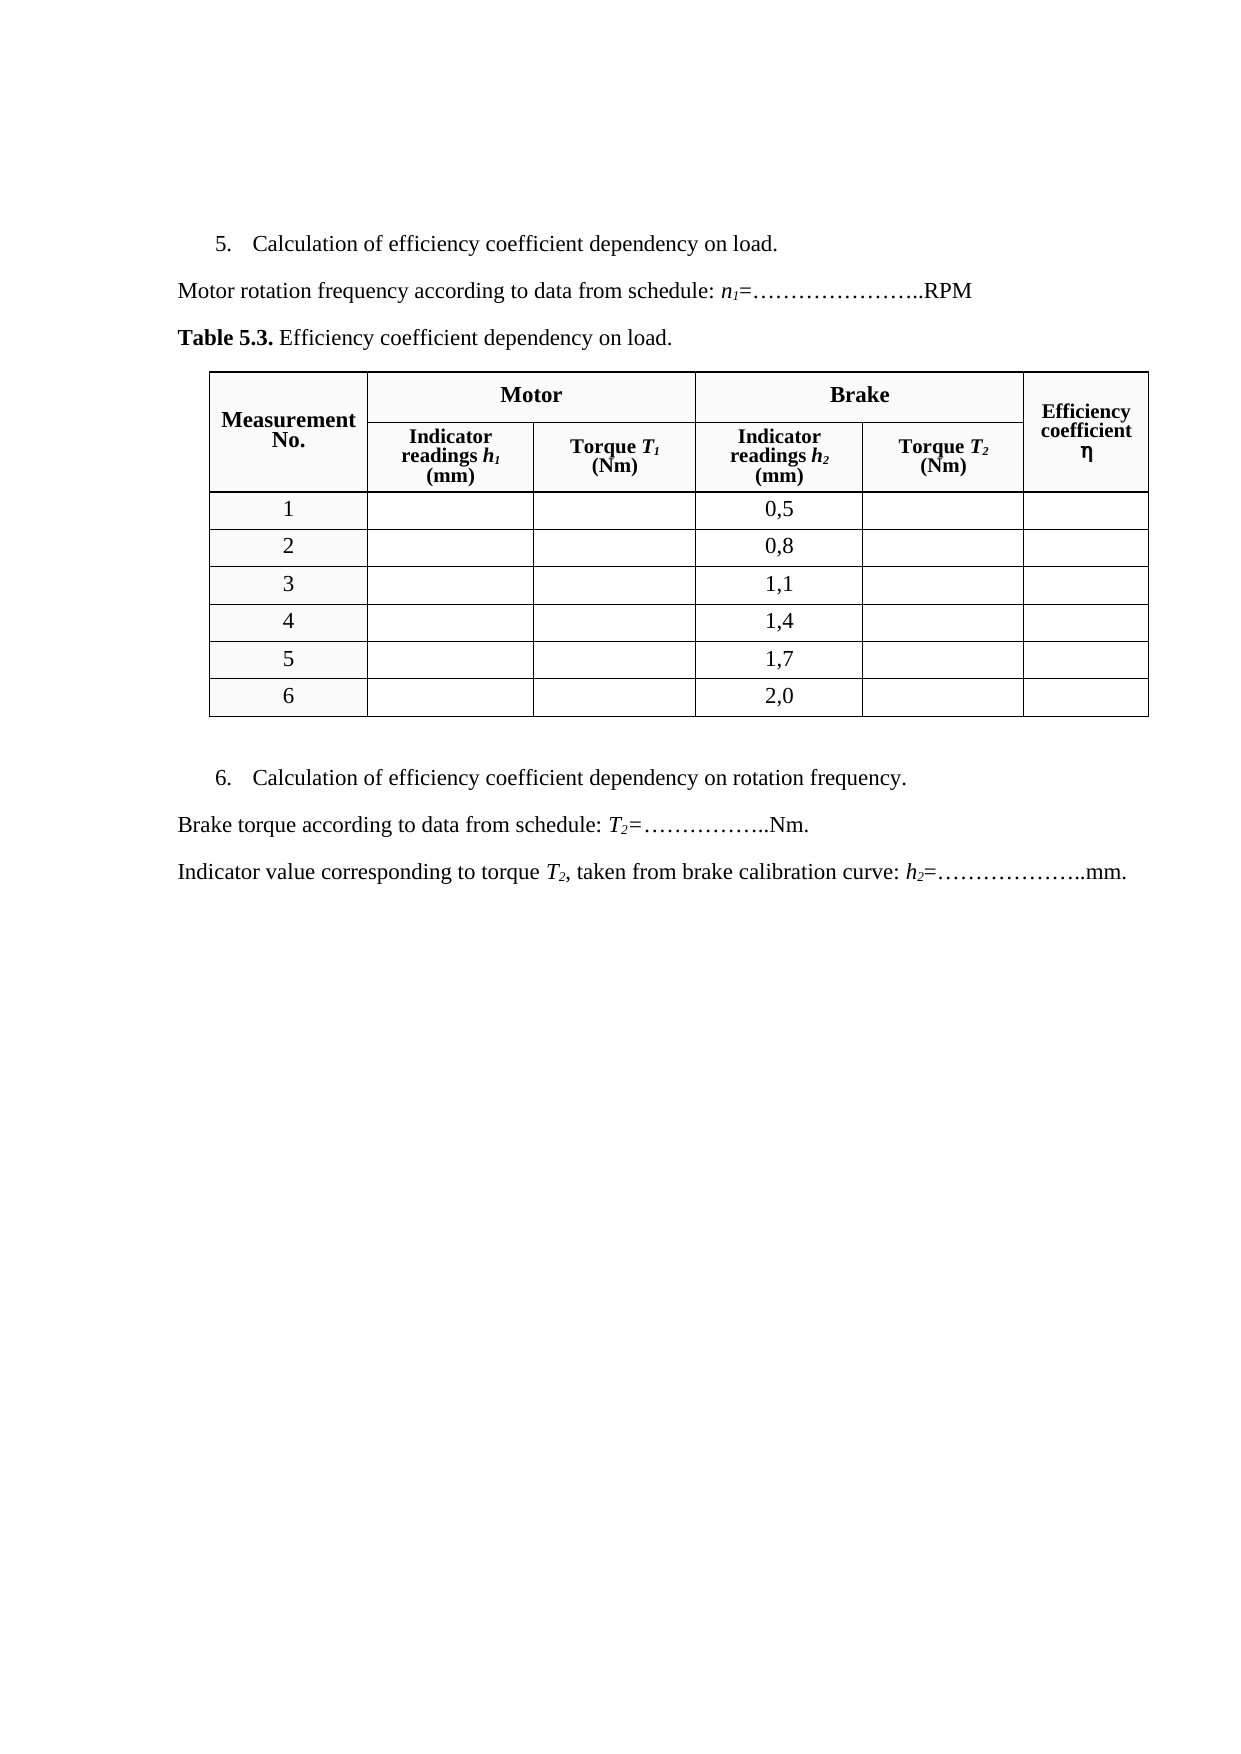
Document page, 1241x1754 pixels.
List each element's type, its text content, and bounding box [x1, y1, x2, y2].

table_cell 1,7 [696, 642, 862, 678]
table_cell 4 [210, 605, 367, 641]
table_cell [863, 493, 1023, 529]
table_header Efficiency coefficient η [1024, 373, 1148, 491]
table_cell [368, 679, 533, 716]
table_cell 2 [210, 530, 367, 566]
text Brake torque according to data from schedule: T2=……………..Nm. [177, 811, 1181, 837]
table_cell 5 [210, 642, 367, 678]
text Table 5.3. Efficiency coefficient dependency on load. [177, 324, 1181, 351]
table_cell 1,1 [696, 567, 862, 603]
table_header Motor [368, 373, 695, 422]
table_cell [368, 493, 533, 529]
table_cell [368, 605, 533, 641]
table_cell 3 [210, 567, 367, 603]
table_cell [863, 679, 1023, 716]
table_cell [534, 530, 695, 566]
table_cell [1024, 567, 1148, 603]
table_cell [1024, 642, 1148, 678]
list Calculation of efficiency coefficient dependency on rotation frequency. [215, 764, 1181, 790]
table_cell [368, 567, 533, 603]
table_cell 1,4 [696, 605, 862, 641]
table_cell [368, 642, 533, 678]
text Indicator value corresponding to torque T2, taken from brake calibration curve: h2=………………..mm. [177, 858, 1181, 885]
text Motor rotation frequency according to data from schedule: n1=…………………..RPM [177, 277, 1181, 303]
table_cell 2,0 [696, 679, 862, 716]
table_cell [534, 679, 695, 716]
table_cell [368, 530, 533, 566]
table_cell [1024, 493, 1148, 529]
table_cell 6 [210, 679, 367, 716]
table_cell [534, 567, 695, 603]
table_cell [534, 642, 695, 678]
list Calculation of efficiency coefficient dependency on load. [215, 230, 1181, 256]
table_cell [863, 605, 1023, 641]
table_cell [534, 605, 695, 641]
table_cell [1024, 605, 1148, 641]
table_cell Indicator readings h1 (mm) [368, 423, 533, 491]
table_cell [863, 567, 1023, 603]
table_cell [863, 642, 1023, 678]
table_cell [1024, 530, 1148, 566]
table_cell [534, 493, 695, 529]
table_cell [1024, 679, 1148, 716]
table_cell 0,8 [696, 530, 862, 566]
table_cell 1 [210, 493, 367, 529]
table_cell Indicator readings h2 (mm) [696, 423, 862, 491]
table_cell Torque T1 (Nm) [534, 423, 695, 491]
table_cell Torque T2 (Nm) [863, 423, 1023, 491]
table_cell 0,5 [696, 493, 862, 529]
table_header Measurement No. [210, 373, 367, 491]
table_cell [863, 530, 1023, 566]
table_header Brake [696, 373, 1023, 422]
